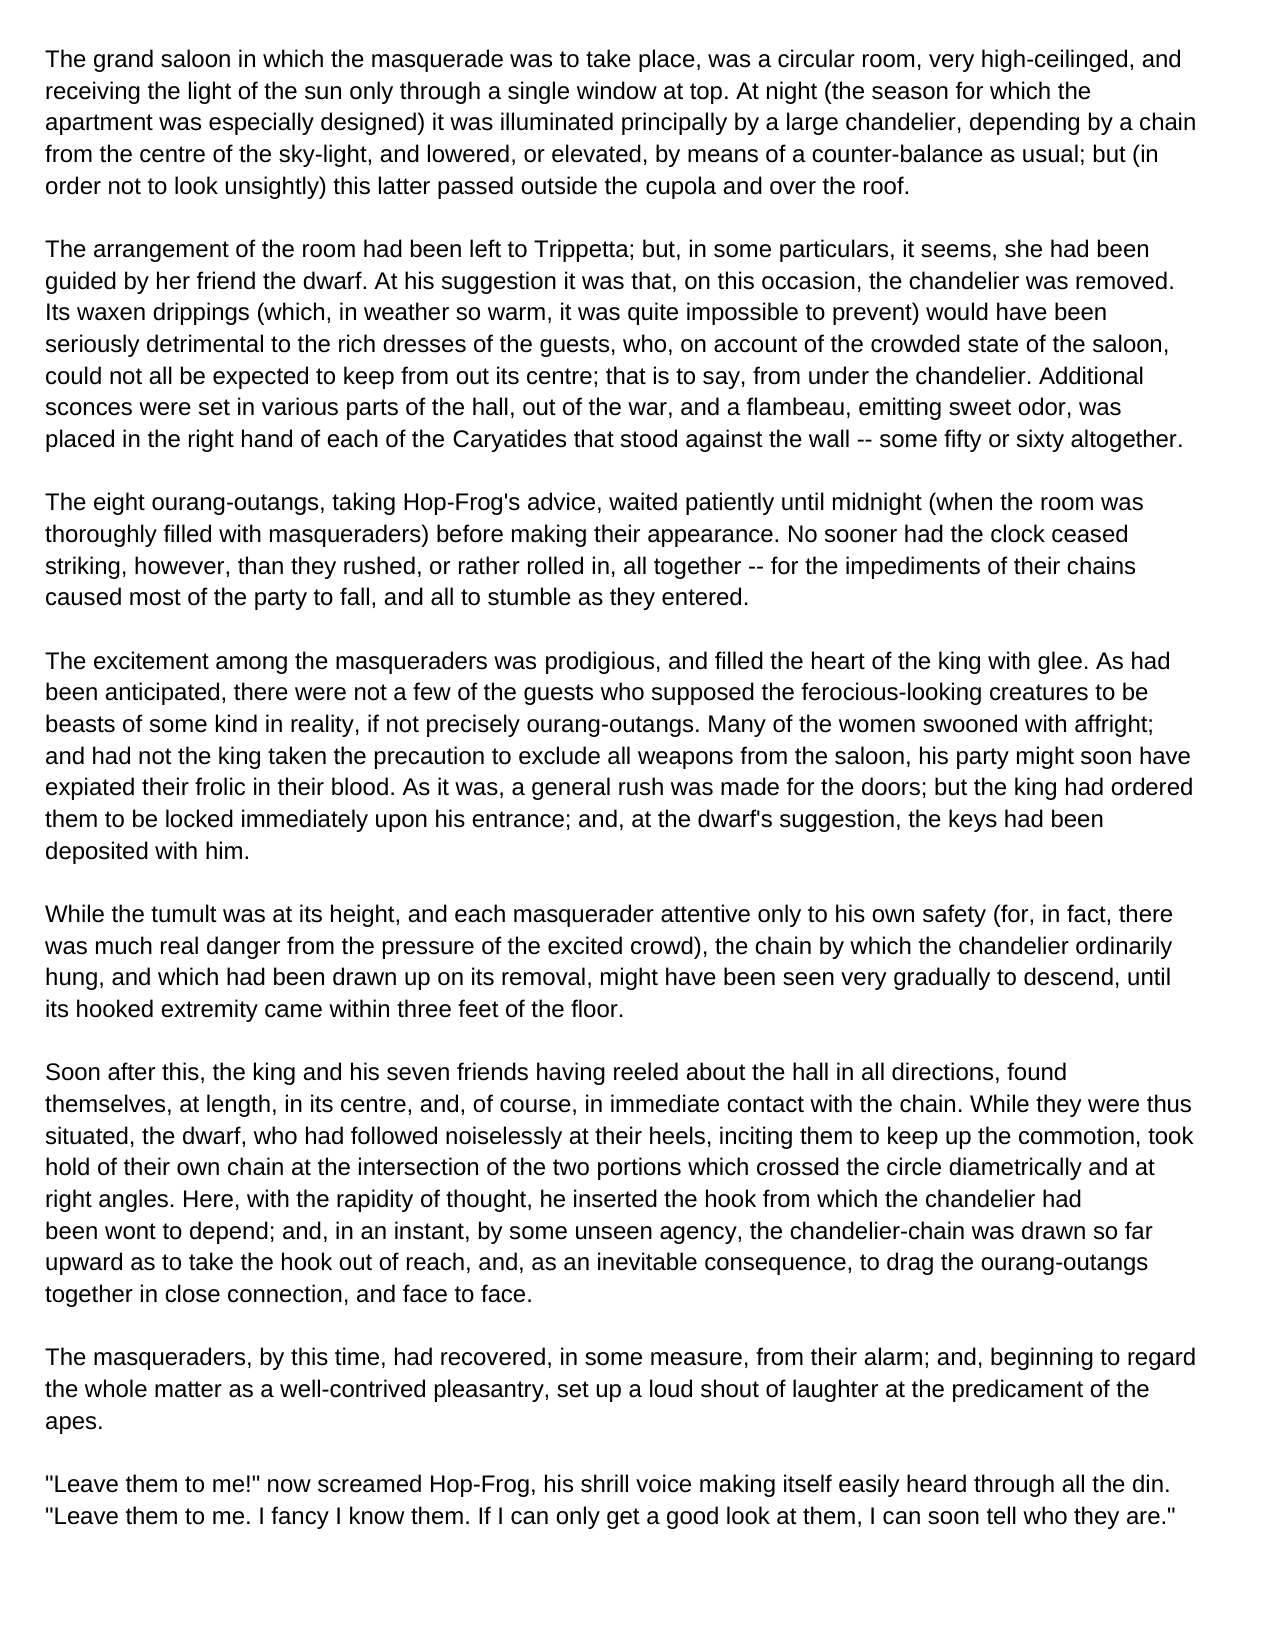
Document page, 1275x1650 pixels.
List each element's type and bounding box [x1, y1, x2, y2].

text [45, 45, 1200, 1561]
